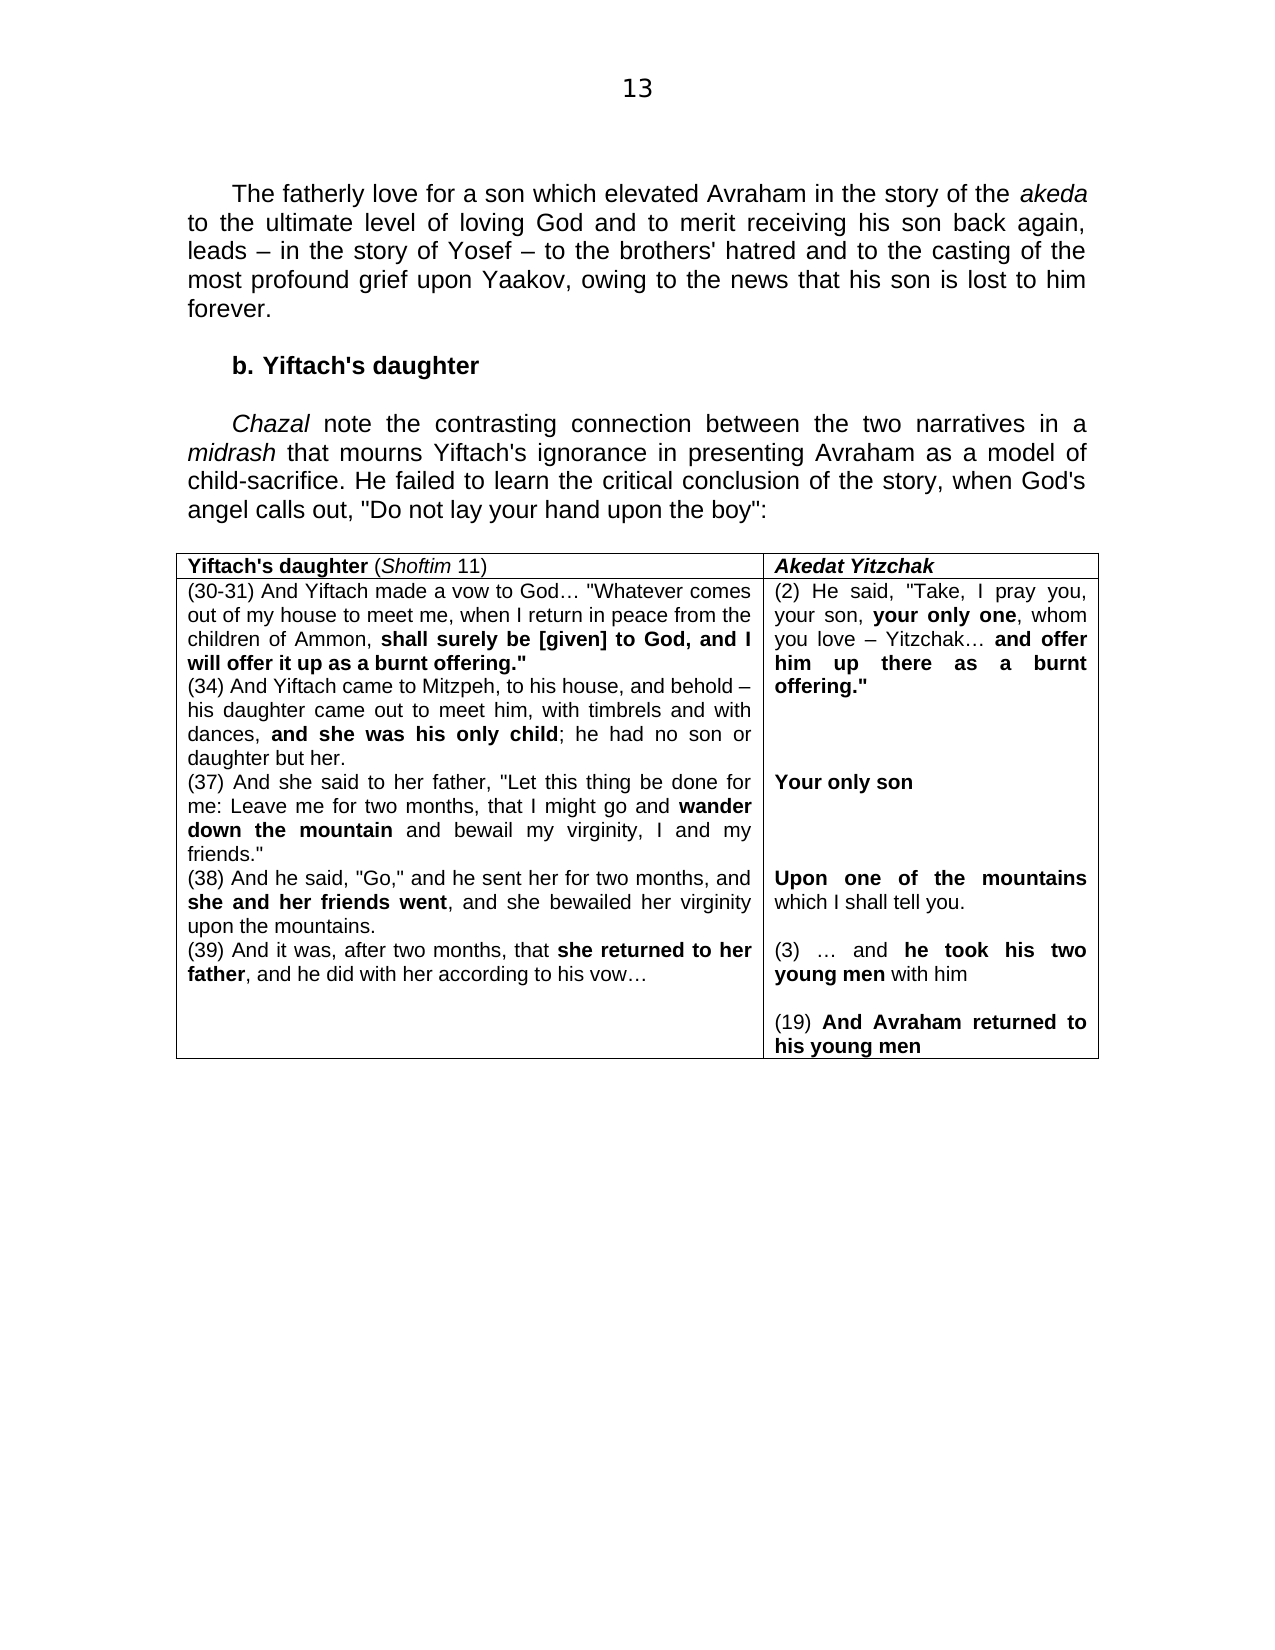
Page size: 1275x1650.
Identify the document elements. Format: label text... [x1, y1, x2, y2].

table_header Yiftach's daughter (Shoftim 11) [177, 554, 763, 577]
table_cell (2) He said, "Take, I pray you, your son, your only one, whom you love – Yitzchak… and offer him up there as a burnt offering." Your only son Upon one of the mountains which I shall tell you. (3) … and he took his two young men with him (19) And Avraham returned to his young men [764, 579, 1098, 1058]
list Yiftach's daughter [187, 351, 1088, 380]
table_cell (30-31) And Yiftach made a vow to God… "Whatever comes out of my house to meet me, when I return in peace from the children of Ammon, shall surely be [given] to God, and I will offer it up as a burnt offering." (34) And Yiftach came to Mitzpeh, to his house, and behold – his daughter came out to meet him, with timbrels and with dances, and she was his only child; he had no son or daughter but her. (37) And she said to her father, "Let this thing be done for me: Leave me for two months, that I might go and wander down the mountain and bewail my virginity, I and my friends." (38) And he said, "Go," and he sent her for two months, and she and her friends went, and she bewailed her virginity upon the mountains. (39) And it was, after two months, that she returned to her father, and he did with her according to his vow… [177, 579, 763, 1058]
table_header Akedat Yitzchak [764, 554, 1098, 577]
text Chazal note the contrasting connection between the two narratives in a midrash that mourns Yiftach's ignorance in presenting Avraham as a model of child-sacrifice. He failed to learn the critical conclusion of the story, when God's angel calls out, "Do not lay your hand upon the boy": [187, 409, 1088, 524]
text The fatherly love for a son which elevated Avraham in the story of the akeda to the ultimate level of loving God and to merit receiving his son back again, leads – in the story of Yosef – to the brothers' hatred and to the casting of the most profound grief upon Yaakov, owing to the news that his son is lost to him forever. [187, 179, 1088, 322]
